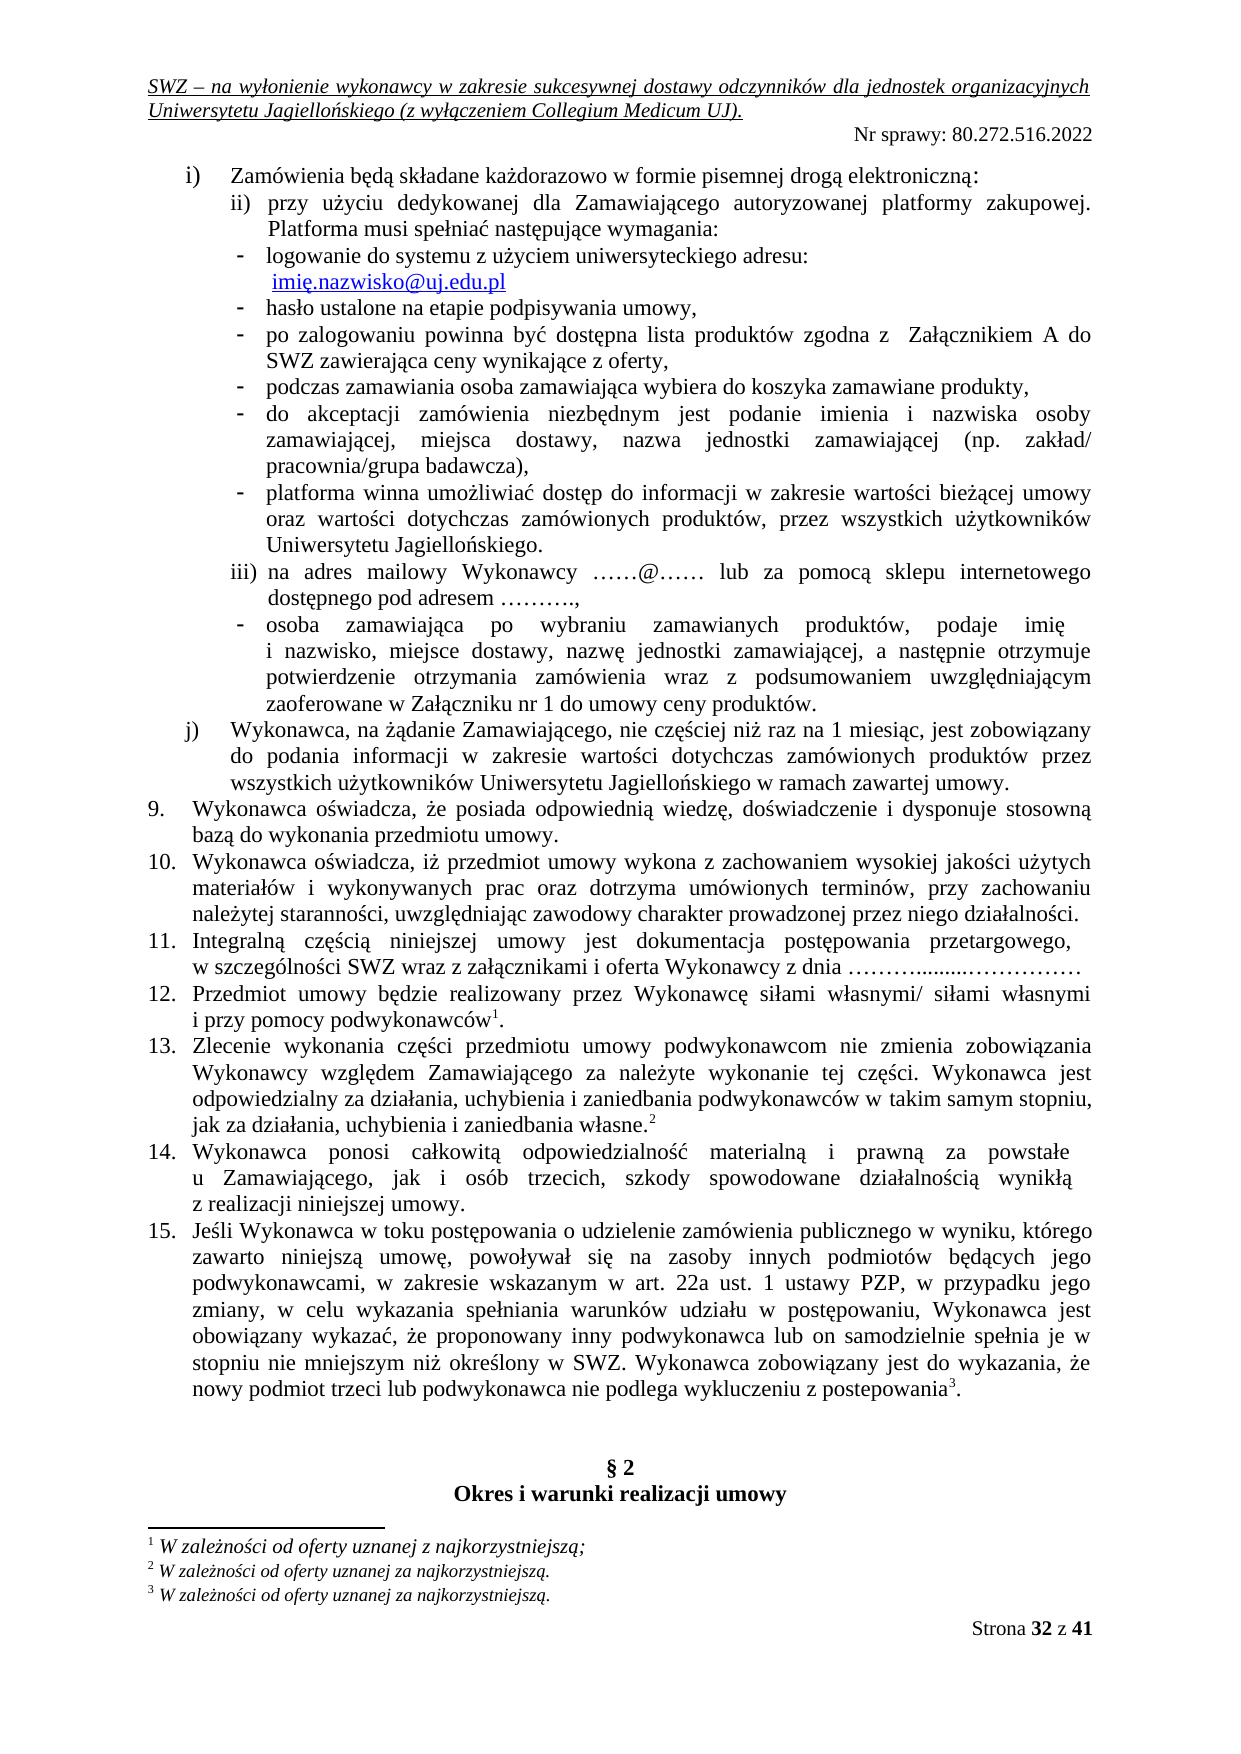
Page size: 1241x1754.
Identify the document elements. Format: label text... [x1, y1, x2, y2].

list osoba zamawiająca po wybraniu zamawianych produktów, podaje imię i nazwisko, miejsce dostawy, nazwę jednostki zamawiającej, a następnie otrzymuje potwierdzenie otrzymania zamówienia wraz z podsumowaniem uwzględniającym zaoferowane w Załączniku nr 1 do umowy ceny produktów. [236, 611, 1092, 716]
list Przedmiot umowy będzie realizowany przez Wykonawcę siłami własnymi/ siłami własnymi i przy pomocy podwykonawców. [148, 979, 1092, 1032]
list logowanie do systemu z użyciem uniwersyteckiego adresu: [236, 242, 1092, 268]
list na adres mailowy Wykonawcy ……@…… lub za pomocą sklepu internetowego dostępnego pod adresem ………., [230, 558, 1092, 611]
list po zalogowaniu powinna być dostępna lista produktów zgodna z Załącznikiem A do SWZ zawierająca ceny wynikające z oferty, [236, 321, 1092, 373]
list Wykonawca oświadcza, że posiada odpowiednią wiedzę, doświadczenie i dysponuje stosowną bazą do wykonania przedmiotu umowy. [148, 795, 1092, 848]
list imię.nazwisko@uj.edu.pl [266, 268, 1092, 294]
list Jeśli Wykonawca w toku postępowania o udzielenie zamówienia publicznego w wyniku, którego zawarto niniejszą umowę, powoływał się na zasoby innych podmiotów będących jego podwykonawcami, w zakresie wskazanym w art. 22a ust. 1 ustawy PZP, w przypadku jego zmiany, w celu wykazania spełniania warunków udziału w postępowaniu, Wykonawca jest obowiązany wykazać, że proponowany inny podwykonawca lub on samodzielnie spełnia je w stopniu nie mniejszym niż określony w SWZ. Wykonawca zobowiązany jest do wykazania, że nowy podmiot trzeci lub podwykonawca nie podlega wykluczeniu z postepowania. [148, 1217, 1092, 1401]
list do akceptacji zamówienia niezbędnym jest podanie imienia i nazwiska osoby zamawiającej, miejsca dostawy, nazwa jednostki zamawiającej (np. zakład/ pracownia/grupa badawcza), [236, 400, 1092, 479]
list hasło ustalone na etapie podpisywania umowy, [236, 294, 1092, 321]
list Zamówienia będą składane każdorazowo w formie pisemnej drogą elektroniczną: [185, 160, 1092, 189]
list Zlecenie wykonania części przedmiotu umowy podwykonawcom nie zmienia zobowiązania Wykonawcy względem Zamawiającego za należyte wykonanie tej części. Wykonawca jest odpowiedzialny za działania, uchybienia i zaniedbania podwykonawców w takim samym stopniu, jak za działania, uchybienia i zaniedbania własne. [148, 1032, 1092, 1138]
list platforma winna umożliwiać dostęp do informacji w zakresie wartości bieżącej umowy oraz wartości dotychczas zamówionych produktów, przez wszystkich użytkowników Uniwersytetu Jagiellońskiego. [236, 479, 1092, 558]
list Integralną częścią niniejszej umowy jest dokumentacja postępowania przetargowego, w szczególności SWZ wraz z załącznikami i oferta Wykonawcy z dnia ……….........…………… [148, 927, 1092, 979]
list podczas zamawiania osoba zamawiająca wybiera do koszyka zamawiane produkty, [236, 373, 1092, 400]
list Wykonawca ponosi całkowitą odpowiedzialność materialną i prawną za powstałe u Zamawiającego, jak i osób trzecich, szkody spowodowane działalnością wynikłą z realizacji niniejszej umowy. [148, 1138, 1092, 1217]
text § 2 [148, 1454, 1092, 1480]
list Wykonawca, na żądanie Zamawiającego, nie częściej niż raz na 1 miesiąc, jest zobowiązany do podania informacji w zakresie wartości dotychczas zamówionych produktów przez wszystkich użytkowników Uniwersytetu Jagiellońskiego w ramach zawartej umowy. [185, 716, 1092, 795]
text Okres i warunki realizacji umowy [148, 1480, 1092, 1507]
list Wykonawca oświadcza, iż przedmiot umowy wykona z zachowaniem wysokiej jakości użytych materiałów i wykonywanych prac oraz dotrzyma umówionych terminów, przy zachowaniu należytej staranności, uwzględniając zawodowy charakter prowadzonej przez niego działalności. [148, 848, 1092, 927]
list przy użyciu dedykowanej dla Zamawiającego autoryzowanej platformy zakupowej. Platforma musi spełniać następujące wymagania: [230, 189, 1092, 242]
